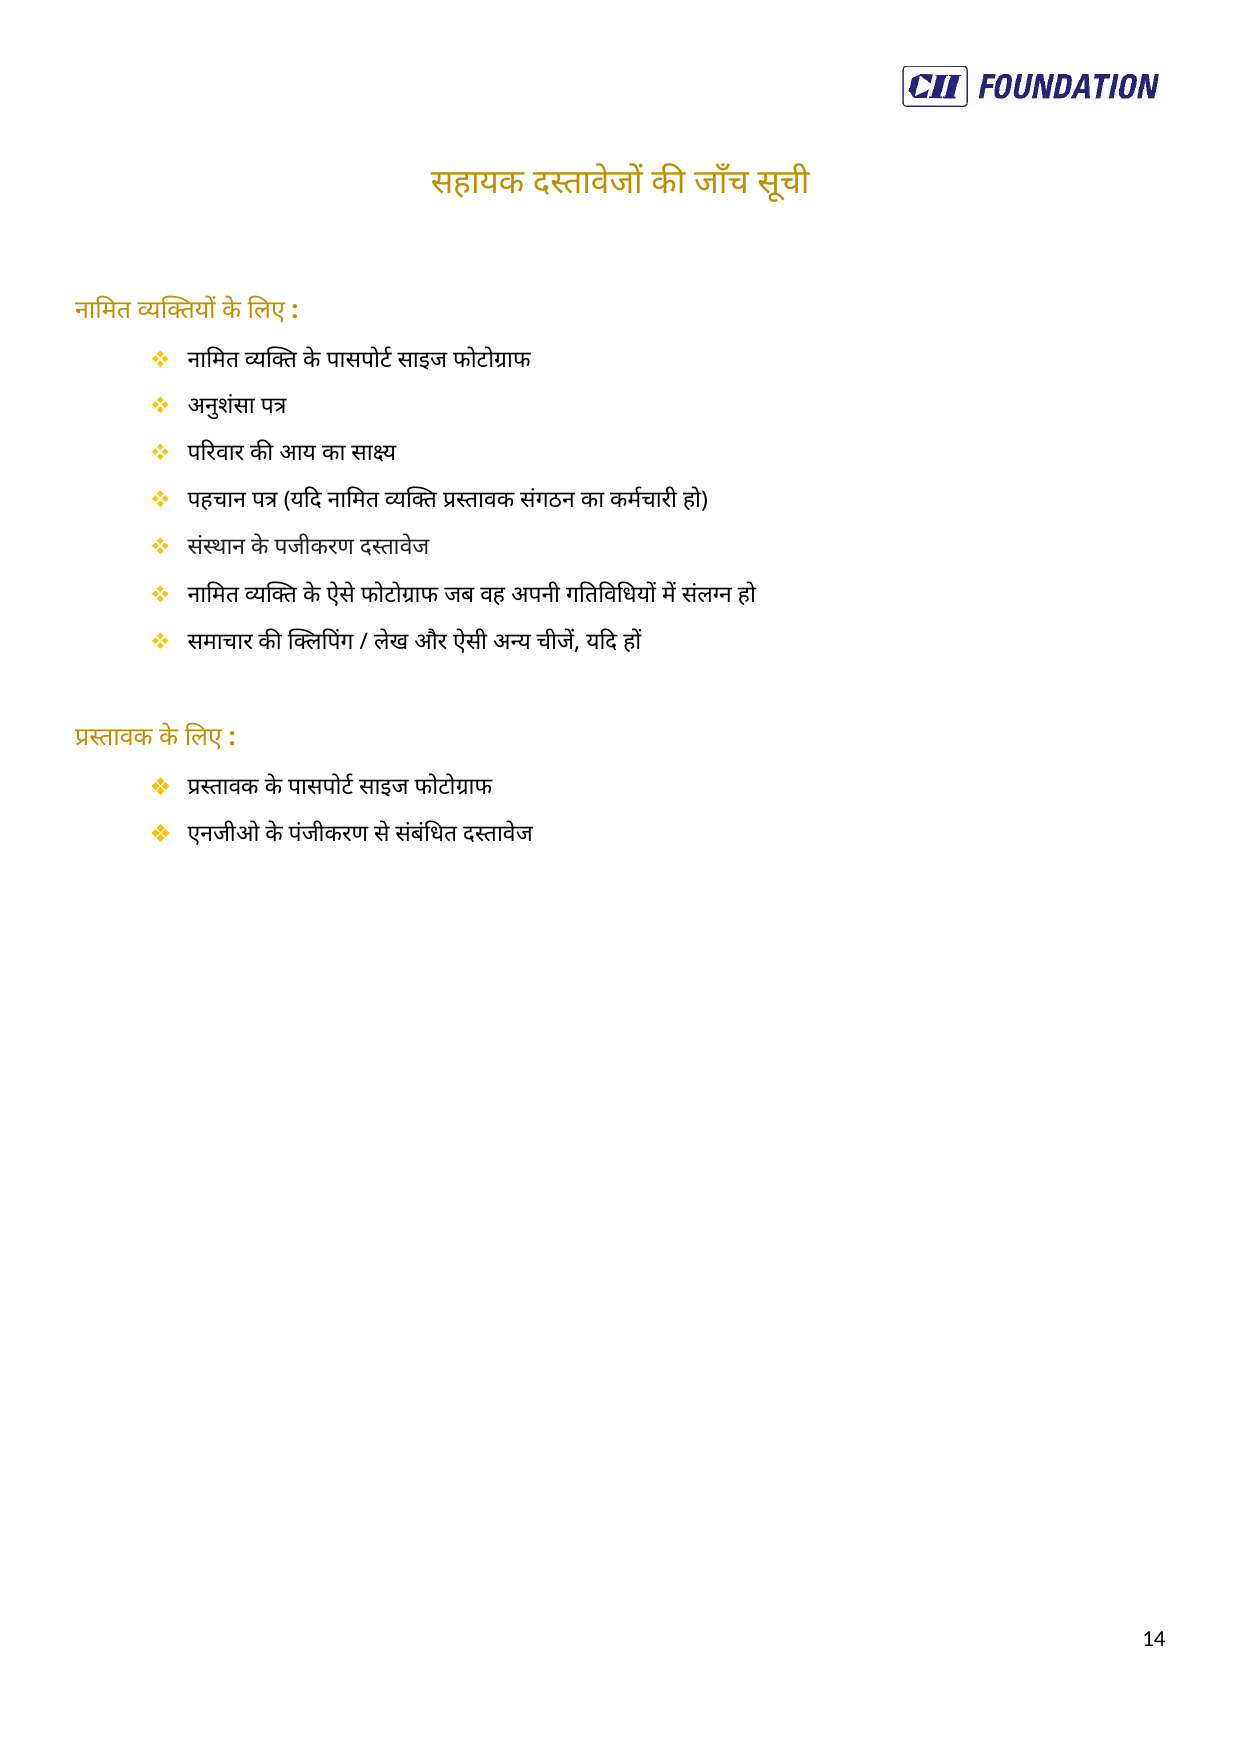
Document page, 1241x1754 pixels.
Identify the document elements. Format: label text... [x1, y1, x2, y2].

list परिवार की आय का साक्ष्य [150, 436, 1165, 468]
list एनजीओ के पंजीकरण से संबंधित दस्तावेज [150, 817, 1165, 848]
list नामित व्यक्ति के ऐसे फोटोग्राफ जब वह अपनी गतिविधियों में संलग्न हो [150, 578, 1165, 609]
list प्रस्तावक के पासपोर्ट साइज फोटोग्राफ [150, 770, 1165, 801]
picture [902, 66, 1159, 107]
list पहचान पत्र (यदि नामित व्यक्ति प्रस्तावक संगठन का कर्मचारी हो) [150, 483, 1165, 514]
text सहायक दस्तावेजों की जाँच सूची [75, 158, 1165, 203]
text प्रस्तावक के लिए : [75, 719, 1165, 753]
list अनुशंसा पत्र [150, 389, 1165, 421]
list नामित व्यक्ति के पासपोर्ट साइज फोटोग्राफ [150, 343, 1165, 374]
list समाचार की क्लिपिंग / लेख और ऐसी अन्य चीजें, यदि हों [150, 625, 1165, 656]
text नामित व्यक्तियों के लिए : [75, 292, 1165, 326]
list संस्थान के पजीकरण दस्तावेज [150, 530, 1165, 561]
